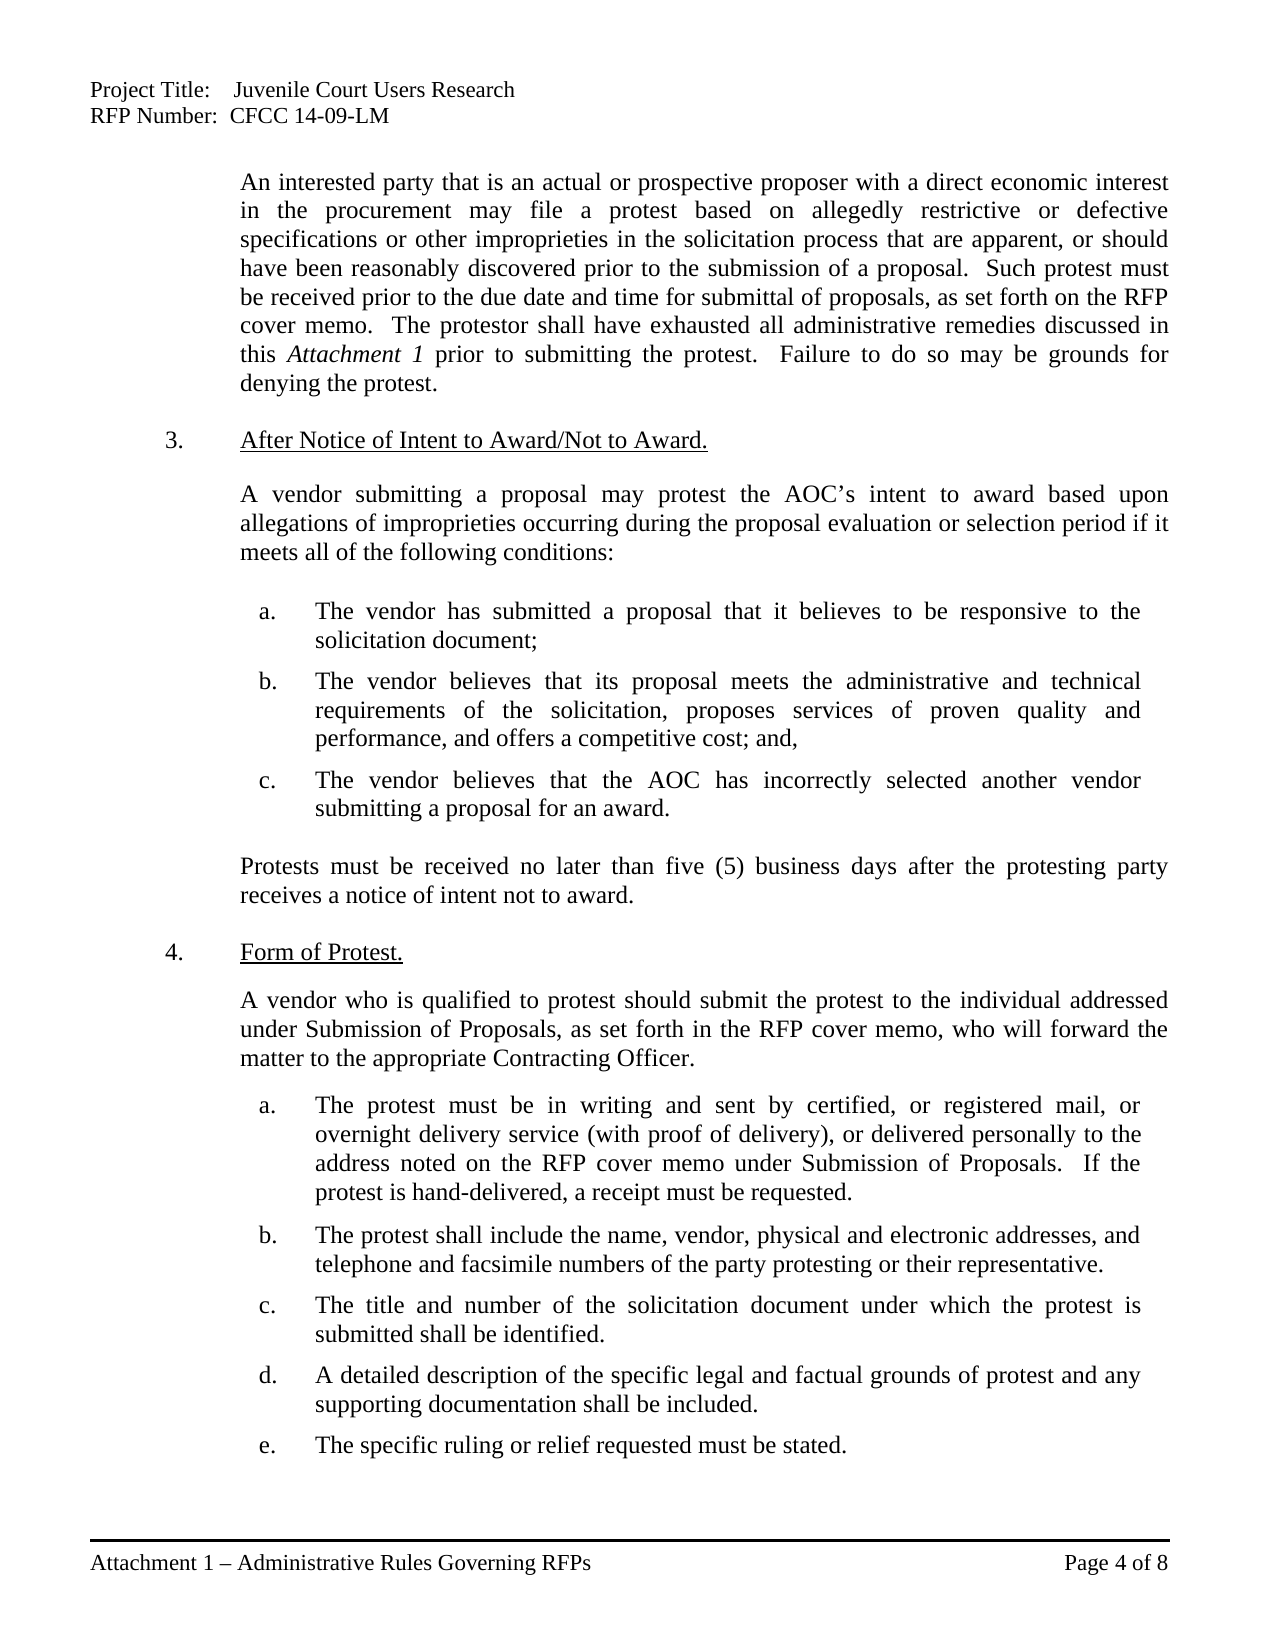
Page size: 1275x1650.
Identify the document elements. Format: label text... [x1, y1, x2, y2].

subtitle A vendor submitting a proposal may protest the AOC’s intent to award based upon allegations of improprieties occurring during the proposal evaluation or selection period if it meets all of the following conditions: [240, 479, 1170, 566]
text b. The vendor believes that its proposal meets the administrative and technical requirements of the solicitation, proposes services of proven quality and performance, and offers a competitive cost; and, [259, 666, 1142, 752]
text 3. After Notice of Intent to Award/Not to Award. [165, 426, 1170, 454]
text c. The title and number of the solicitation document under which the protest is submitted shall be identified. [259, 1290, 1142, 1347]
text d. A detailed description of the specific legal and factual grounds of protest and any supporting documentation shall be included. [259, 1360, 1142, 1417]
subtitle A vendor who is qualified to protest should submit the protest to the individual addressed under Submission of Proposals, as set forth in the RFP cover memo, who will forward the matter to the appropriate Contracting Officer. [240, 985, 1170, 1071]
text c. The vendor believes that the AOC has incorrectly selected another vendor submitting a proposal for an award. [259, 765, 1142, 822]
text e. The specific ruling or relief requested must be stated. [259, 1430, 1142, 1459]
text a. The protest must be in writing and sent by certified, or registered mail, or overnight delivery service (with proof of delivery), or delivered personally to the address noted on the RFP cover memo under Submission of Proposals. If the protest is hand-delivered, a receipt must be requested. [259, 1091, 1142, 1206]
text Protests must be received no later than five (5) business days after the protesting party receives a notice of intent not to award. [240, 851, 1170, 908]
text a. The vendor has submitted a proposal that it believes to be responsive to the solicitation document; [259, 596, 1142, 653]
text b. The protest shall include the name, vendor, physical and electronic addresses, and telephone and facsimile numbers of the party protesting or their representative. [259, 1220, 1142, 1277]
text 4. Form of Protest. [165, 937, 1170, 966]
text An interested party that is an actual or prospective proposer with a direct economic interest in the procurement may file a protest based on allegedly restrictive or defective specifications or other improprieties in the solicitation process that are apparent, or should have been reasonably discovered prior to the submission of a proposal. Such protest must be received prior to the due date and time for submittal of proposals, as set forth on the RFP cover memo. The protestor shall have exhausted all administrative remedies discussed in this Attachment 1 prior to submitting the protest. Failure to do so may be grounds for denying the protest. [240, 167, 1170, 397]
